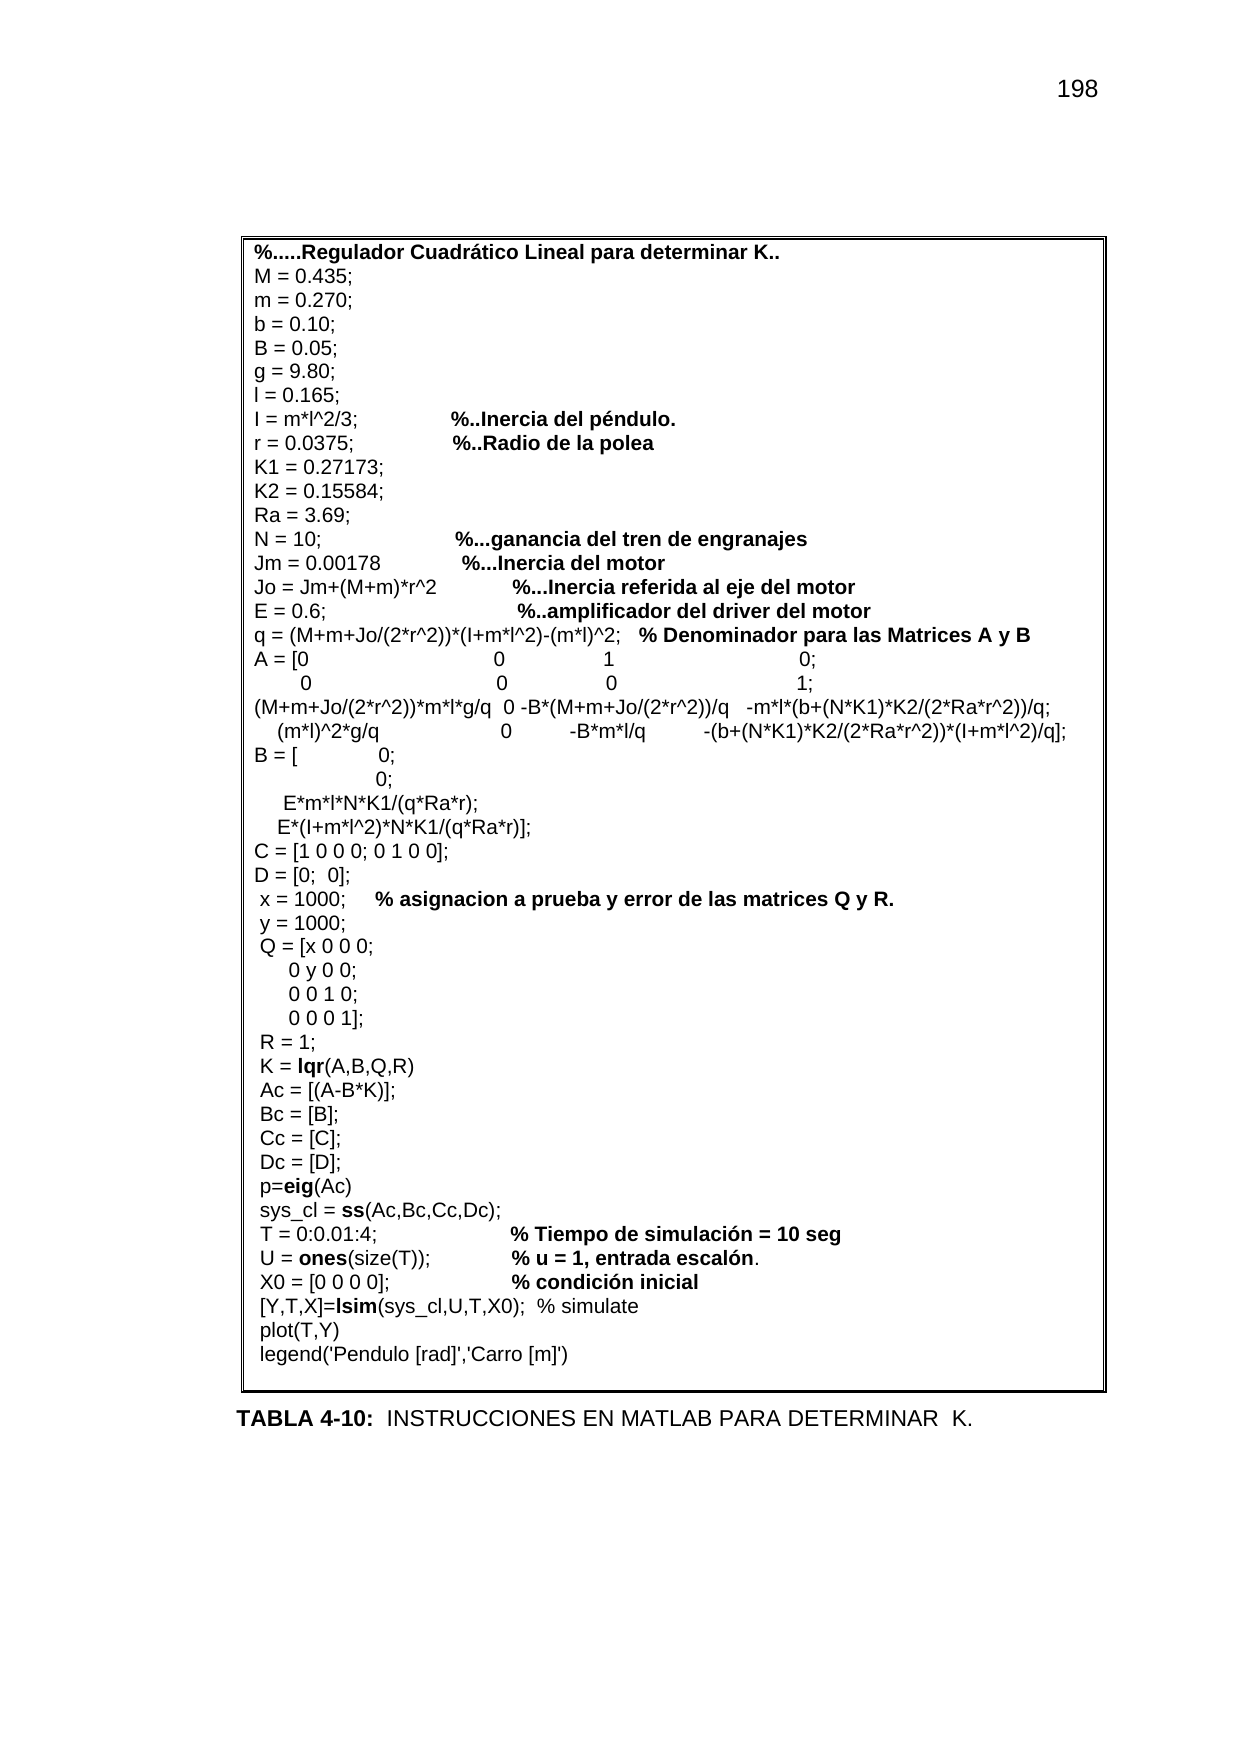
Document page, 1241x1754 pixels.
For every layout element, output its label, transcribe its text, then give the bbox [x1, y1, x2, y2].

text TABLA 4-10: INSTRUCCIONES EN MATLAB PARA DETERMINAR K. [236, 1405, 1098, 1432]
table_header %.....Regulador Cuadrático Lineal para determinar K.. M = 0.435; m = 0.270; b = 0.10; B = 0.05; g = 9.80; l = 0.165; I = m*l^2/3; %..Inercia del péndulo. r = 0.0375; %..Radio de la polea K1 = 0.27173; K2 = 0.15584; Ra = 3.69; N = 10; %...ganancia del tren de engranajes Jm = 0.00178 %...Inercia del motor Jo = Jm+(M+m)*r^2 %...Inercia referida al eje del motor E = 0.6; %..amplificador del driver del motor q = (M+m+Jo/(2*r^2))*(I+m*l^2)-(m*l)^2; % Denominador para las Matrices A y B A = [0 0 1 0; 0 0 0 1; (M+m+Jo/(2*r^2))*m*l*g/q 0 -B*(M+m+Jo/(2*r^2))/q -m*l*(b+(N*K1)*K2/(2*Ra*r^2))/q; (m*l)^2*g/q 0 -B*m*l/q -(b+(N*K1)*/(2*Ra*r^2))*(I+m*l^2)/q]; B = [ 0; 0; E*m*l*N*K1/(q*Ra*r); E*(I+m*l^2)*N*K1/(q*Ra*r)]; C = [1 0 0 0; 0 1 0 0]; D = [0; 0]; x = 1000; % asignacion a prueba y error de las matrices Q y R. y = 1000; Q = [x 0 0 0; 0 y 0 0; 0 0 1 0; 0 0 0 1]; R = 1; K = lqr(A,B,Q,R) Ac = [(A-B*K)]; Bc = [B]; Cc = [C]; Dc = [D]; p=eig(Ac) sys_cl = ss(Ac,Bc,Cc,Dc); T = 0:0.01:4; % Tiempo de simulación = 10 seg U = ones(size(T)); % u = 1, entrada escalón. X0 = [0 0 0 0]; % condición inicial [Y,T,X]=lsim(sys_cl,U,T,X0); % simulate plot(T,Y) legend('Pendulo [rad]','Carro [m]') [244, 240, 1103, 1389]
